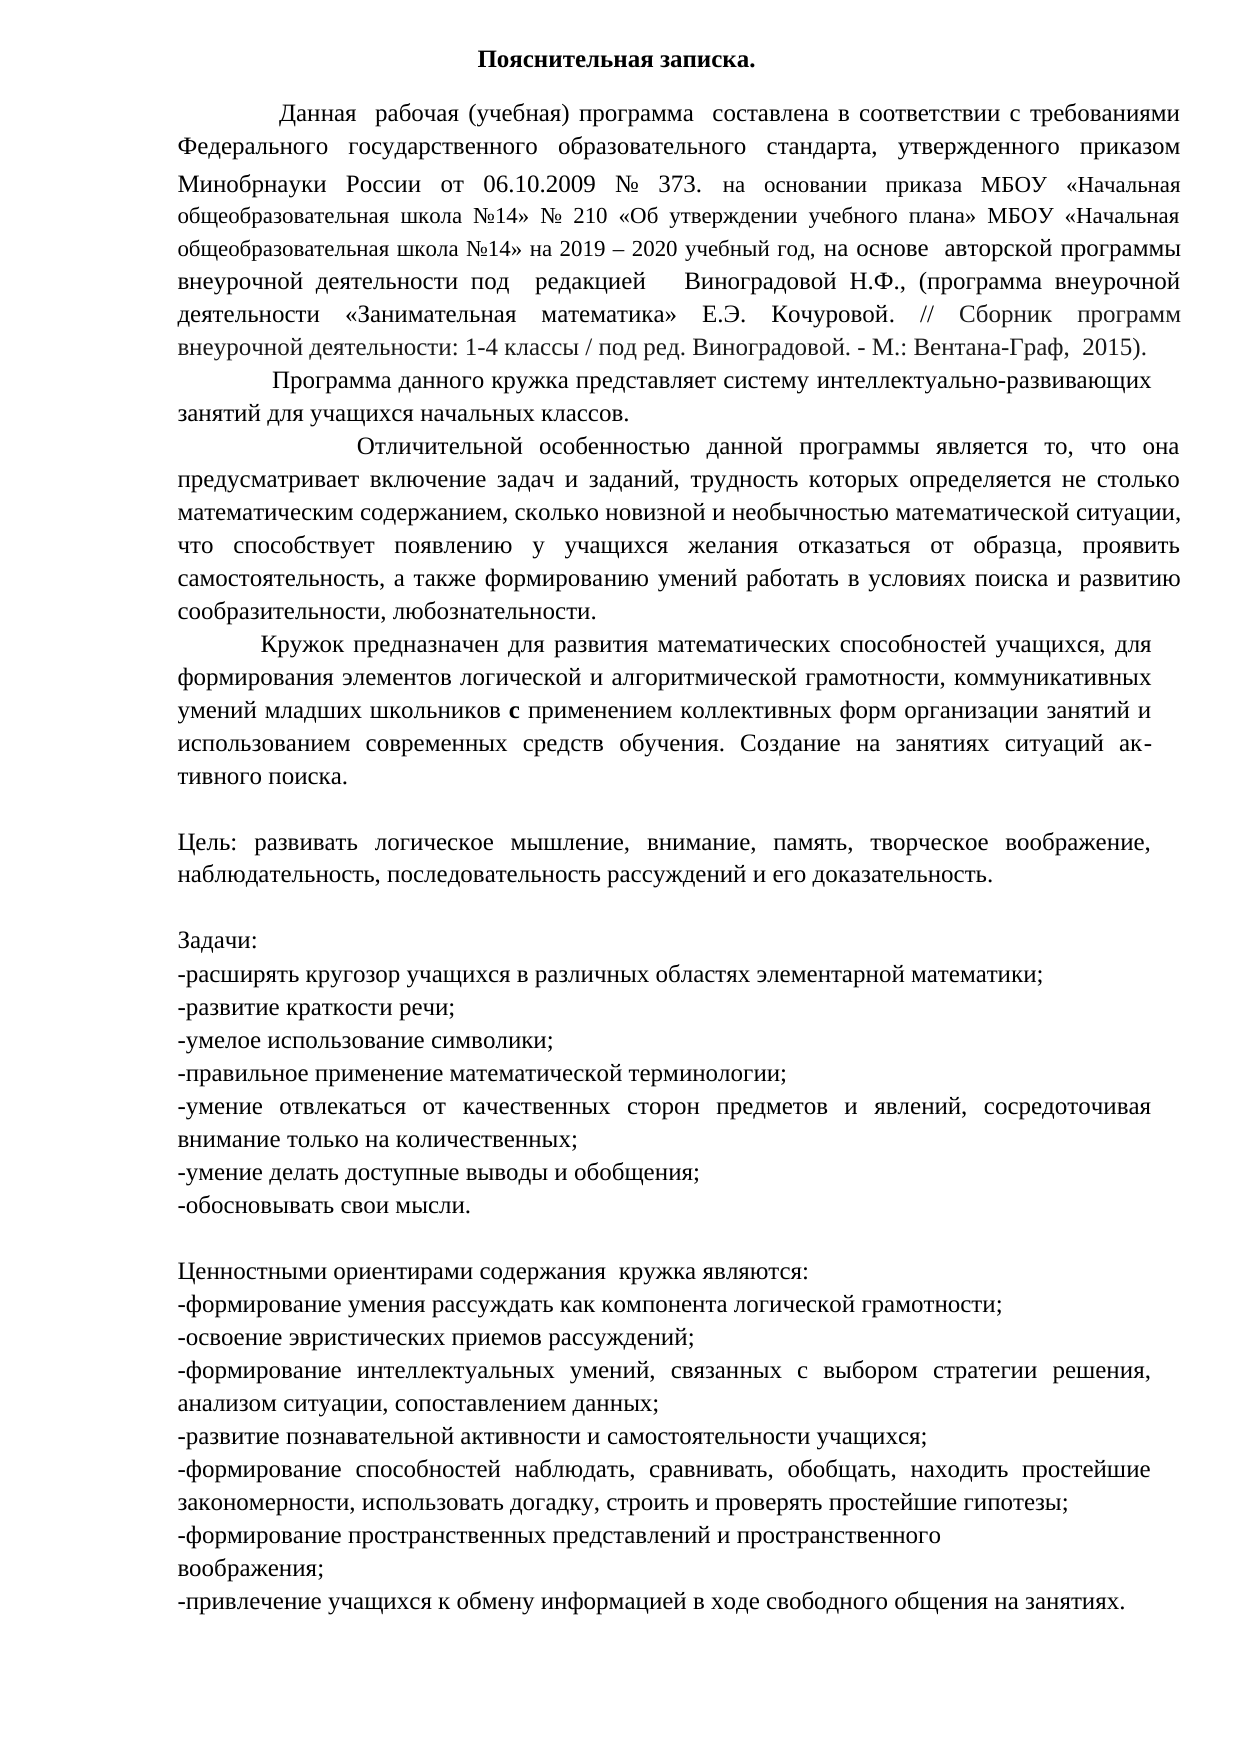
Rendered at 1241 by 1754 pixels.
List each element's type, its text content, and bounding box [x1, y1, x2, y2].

text Задачи: [177, 926, 1152, 954]
text -развитие познавательной активности и самостоятельности учащихся; [177, 1421, 1152, 1450]
text -правильное применение математической терминологии; [177, 1058, 1152, 1086]
text Отличительной особенностью данной программы является то, что она предусматривает включение задач и заданий, трудность которых определяется не столько математическим содержанием, сколько новизной и необычностью математической ситуации, что способствует появлению у учащихся желания отказаться от образца, проявить самостоятельность, а также формированию умений работать в условиях поиска и развитию сообразительности, любознательности. [177, 431, 1181, 625]
text -умелое использование символики; [177, 1025, 1152, 1053]
text -расширять кругозор учащихся в различных областях элементарной математики; [177, 959, 1152, 987]
text -умение делать доступные выводы и обобщения; [177, 1157, 1152, 1186]
text -формирование способностей наблюдать, сравнивать, обобщать, находить простейшие закономерности, использовать догадку, строить и проверять простейшие гипотезы; [177, 1454, 1152, 1516]
text Пояснительная записка. [177, 44, 1152, 73]
text Ценностными ориентирами содержания кружка являются: [177, 1256, 1152, 1284]
text -развитие краткости речи; [177, 992, 1152, 1020]
text воображения; [177, 1553, 1152, 1582]
text -формирование интеллектуальных умений, связанных с выбором стратегии решения, анализом ситуации, сопоставлением данных; [177, 1355, 1152, 1417]
text -формирование пространственных представлений и пространственного [177, 1520, 1152, 1549]
text Кружок предназначен для развития математических способностей учащихся, для формирования элементов логической и алгоритмической грамотности, коммуникативных умений младших школьников с применением коллективных форм организации занятий и использованием современных средств обучения. Создание на занятиях ситуаций активного поиска. [177, 629, 1152, 790]
text Данная рабочая (учебная) программа составлена в соответствии с требованиями Федерального государственного образовательного стандарта, утвержденного приказом Минобрнауки России от 06.10.2009 № 373. на основании приказа МБОУ «Начальная общеобразовательная школа №14» № 210 «Об утверждении учебного плана» МБОУ «Начальная общеобразовательная школа №14» на 2019 – 2020 учебный год, на основе авторской программы внеурочной деятельности под редакцией Виноградовой Н.Ф., (программа внеурочной деятельности «Занимательная математика» Е.Э. Кочуровой. // Сборник программ внеурочной деятельности: 1-4 классы / под ред. Виноградовой. - М.: Вентана-Граф, 2015). [177, 98, 1181, 361]
text Цель: развивать логическое мышление, внимание, память, творческое воображение, наблюдательность, последовательность рассуждений и его доказательность. [177, 827, 1152, 888]
text -освоение эвристических приемов рассуждений; [177, 1322, 1152, 1351]
text -привлечение учащихся к обмену информацией в ходе свободного общения на занятиях. [177, 1586, 1152, 1615]
text -умение отвлекаться от качественных сторон предметов и явлений, сосредоточивая внимание только на количественных; [177, 1091, 1152, 1152]
text Программа данного кружка представляет систему интеллектуально-развивающих занятий для учащихся начальных классов. [177, 365, 1152, 427]
text -обосновывать свои мысли. [177, 1190, 1152, 1218]
text -формирование умения рассуждать как компонента логической грамотности; [177, 1289, 1152, 1318]
